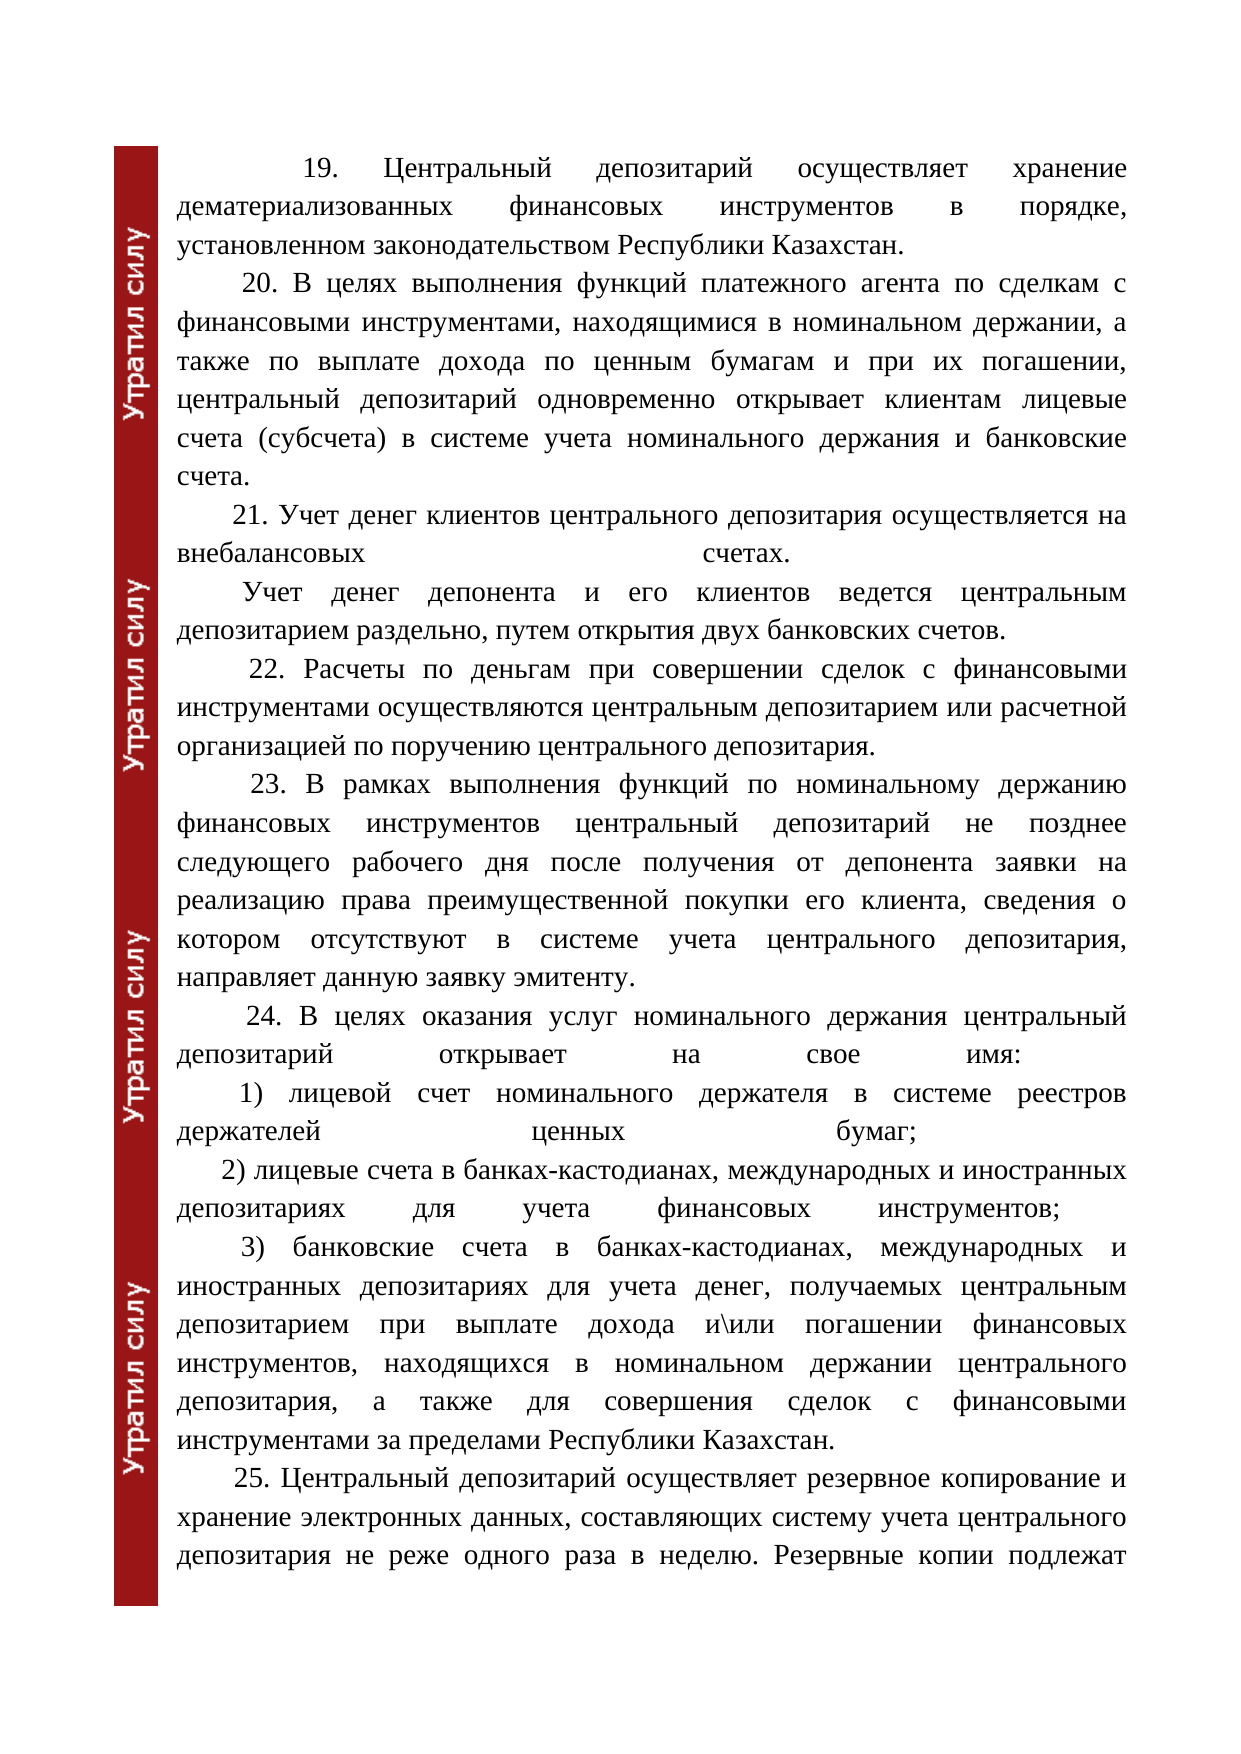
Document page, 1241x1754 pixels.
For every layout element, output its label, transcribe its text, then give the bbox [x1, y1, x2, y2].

picture [114, 1571, 158, 1606]
text 22. Расчеты по деньгам при совершении сделок с финансовыми инструментами осуществляются центральным депозитарием или расчетной организацией по поручению центрального депозитария. [112, 651, 1128, 762]
picture [114, 146, 158, 150]
text 19. Центральный депозитарий осуществляет хранение дематериализованных финансовых инструментов в порядке, установленном законодательством Республики Казахстан. [112, 150, 1128, 261]
picture [114, 762, 158, 767]
picture [114, 646, 158, 651]
text 21. Учет денег клиентов центрального депозитария осуществляется на внебалансовых счетах. Учет денег депонента и его клиентов ведется центральным депозитарием раздельно, путем открытия двух банковских счетов. [112, 497, 1128, 646]
picture [114, 261, 158, 266]
picture [114, 1455, 158, 1460]
picture [114, 993, 158, 998]
text 20. В целях выполнения функций платежного агента по сделкам с финансовыми инструментами, находящимися в номинальном держании, а также по выплате дохода по ценным бумагам и при их погашении, центральный депозитарий одновременно открывает клиентам лицевые счета (субсчета) в системе учета номинального держания и банковские счета. [112, 266, 1128, 492]
text 23. В рамках выполнения функций по номинальному держанию финансовых инструментов центральный депозитарий не позднее следующего рабочего дня после получения от депонента заявки на реализацию права преимущественной покупки его клиента, сведения о котором отсутствуют в системе учета центрального депозитария, направляет данную заявку эмитенту. [112, 767, 1128, 993]
text 24. В целях оказания услуг номинального держания центральный депозитарий открывает на свое имя: 1) лицевой счет номинального держателя в системе реестров держателей ценных бумаг; 2) лицевые счета в банках-кастодианах, международных и иностранных депозитариях для учета финансовых инструментов; 3) банковские счета в банках-кастодианах, международных и иностранных депозитариях для учета денег, получаемых центральным депозитарием при выплате дохода и\или погашении финансовых инструментов, находящихся в номинальном держании центрального депозитария, а также для совершения сделок с финансовыми инструментами за пределами Республики Казахстан. [112, 998, 1128, 1455]
picture [114, 492, 158, 497]
